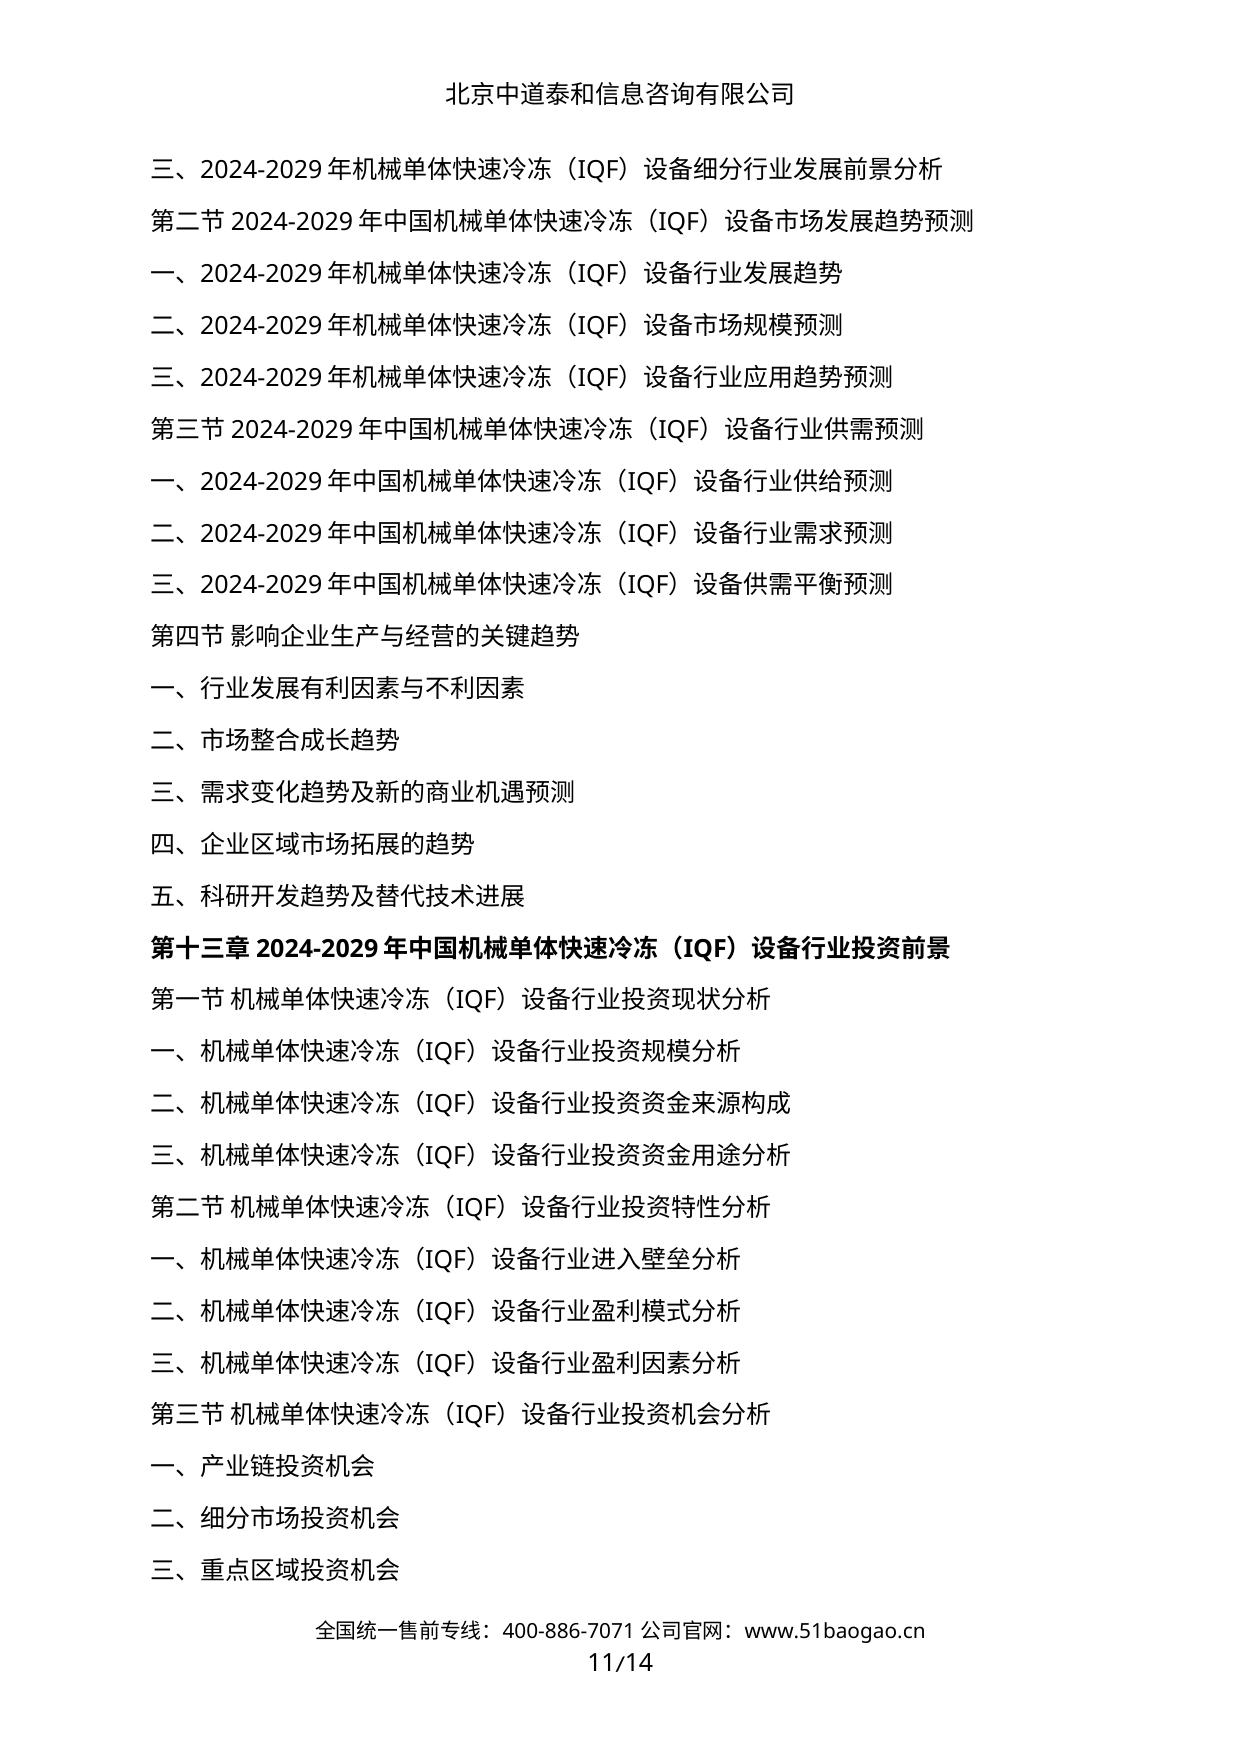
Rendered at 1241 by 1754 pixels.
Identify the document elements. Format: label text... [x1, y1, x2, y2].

text 二、机械单体快速冷冻（IQF）设备行业盈利模式分析 [150, 1291, 1090, 1327]
text 三、2024-2029年机械单体快速冷冻（IQF）设备细分行业发展前景分析 [150, 150, 1090, 186]
text 二、机械单体快速冷冻（IQF）设备行业投资资金来源构成 [150, 1084, 1090, 1120]
text 四、企业区域市场拓展的趋势 [150, 824, 1090, 861]
text 第二节 机械单体快速冷冻（IQF）设备行业投资特性分析 [150, 1187, 1090, 1224]
text 三、机械单体快速冷冻（IQF）设备行业投资资金用途分析 [150, 1136, 1090, 1172]
text 三、重点区域投资机会 [150, 1551, 1090, 1587]
text 二、细分市场投资机会 [150, 1499, 1090, 1535]
text 二、2024-2029年机械单体快速冷冻（IQF）设备市场规模预测 [150, 306, 1090, 342]
text 第三节 机械单体快速冷冻（IQF）设备行业投资机会分析 [150, 1395, 1090, 1431]
text 一、2024-2029年中国机械单体快速冷冻（IQF）设备行业供给预测 [150, 461, 1090, 497]
text 第一节 机械单体快速冷冻（IQF）设备行业投资现状分析 [150, 980, 1090, 1016]
text 三、机械单体快速冷冻（IQF）设备行业盈利因素分析 [150, 1343, 1090, 1379]
text 第十三章 2024-2029年中国机械单体快速冷冻（IQF）设备行业投资前景 [150, 928, 1090, 964]
text 一、机械单体快速冷冻（IQF）设备行业投资规模分析 [150, 1032, 1090, 1068]
text 二、2024-2029年中国机械单体快速冷冻（IQF）设备行业需求预测 [150, 513, 1090, 549]
text 一、机械单体快速冷冻（IQF）设备行业进入壁垒分析 [150, 1239, 1090, 1276]
text 一、2024-2029年机械单体快速冷冻（IQF）设备行业发展趋势 [150, 254, 1090, 290]
text 第四节 影响企业生产与经营的关键趋势 [150, 617, 1090, 653]
text 二、市场整合成长趋势 [150, 721, 1090, 757]
text 一、行业发展有利因素与不利因素 [150, 669, 1090, 705]
text 一、产业链投资机会 [150, 1447, 1090, 1483]
text 三、2024-2029年中国机械单体快速冷冻（IQF）设备供需平衡预测 [150, 565, 1090, 601]
text 五、科研开发趋势及替代技术进展 [150, 876, 1090, 912]
text 三、需求变化趋势及新的商业机遇预测 [150, 772, 1090, 809]
text 第三节 2024-2029年中国机械单体快速冷冻（IQF）设备行业供需预测 [150, 409, 1090, 446]
text 三、2024-2029年机械单体快速冷冻（IQF）设备行业应用趋势预测 [150, 357, 1090, 394]
text 第二节 2024-2029年中国机械单体快速冷冻（IQF）设备市场发展趋势预测 [150, 202, 1090, 238]
